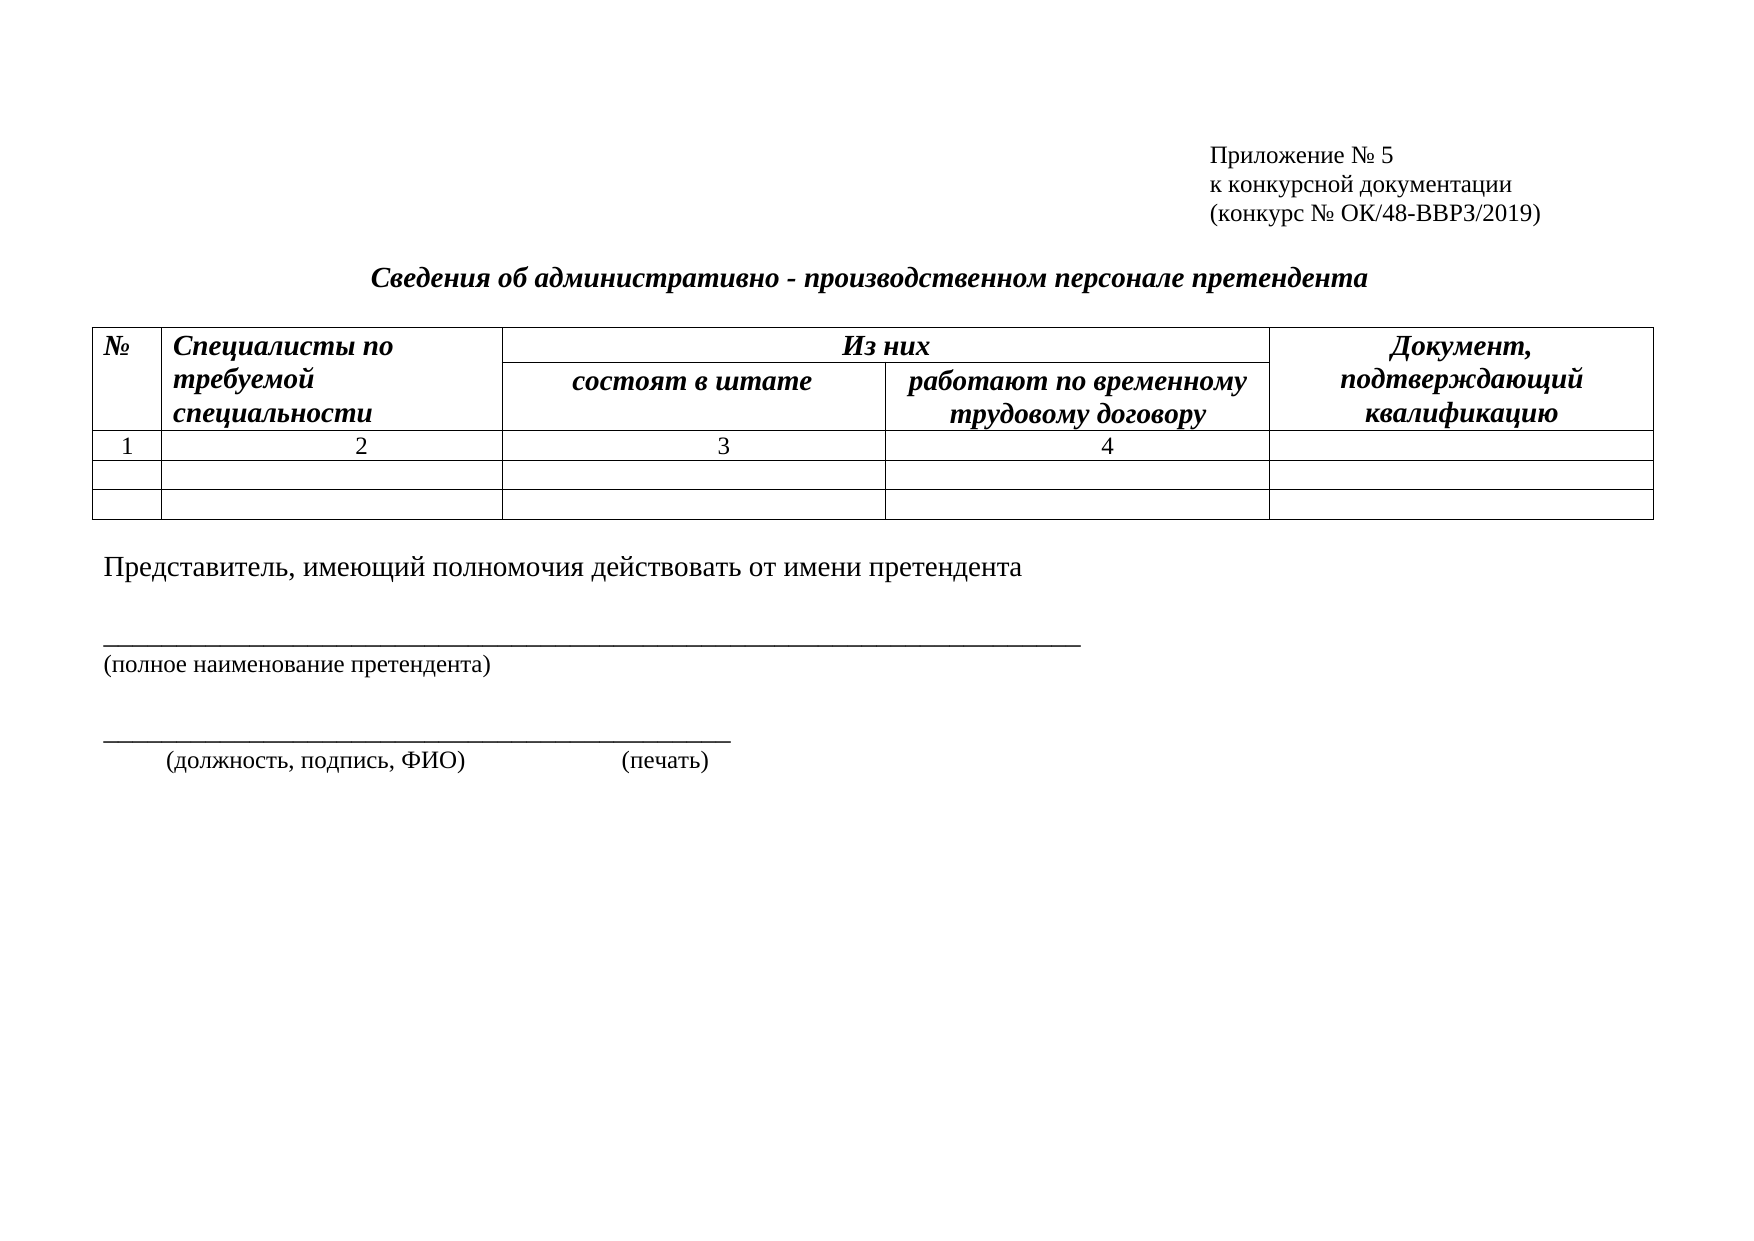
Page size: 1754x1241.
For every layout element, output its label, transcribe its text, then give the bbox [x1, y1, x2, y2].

table_cell [503, 461, 885, 489]
text к конкурсной документации [1136, 169, 1604, 198]
text ___________________________________________ [103, 712, 1636, 745]
table_cell [93, 490, 161, 519]
table_cell 3 [503, 431, 885, 459]
table_header Документ, подтверждающий квалификацию [1270, 328, 1653, 430]
table_cell [1270, 490, 1653, 519]
text Представитель, имеющий полномочия действовать от имени претендента [103, 549, 1636, 582]
table_cell [162, 490, 502, 519]
table_cell работают по временному трудовому договору [886, 363, 1269, 430]
table_cell [503, 490, 885, 519]
text Приложение № 5 [1136, 140, 1604, 169]
table_header Специалисты по требуемой специальности [162, 328, 502, 430]
text (полное наименование претендента) [103, 649, 1636, 678]
table_cell 4 [886, 431, 1269, 459]
text ___________________________________________________________________ [103, 616, 1636, 649]
table_cell 1 [93, 431, 161, 459]
table_cell [162, 461, 502, 489]
table_header № [93, 328, 161, 430]
table_cell [93, 461, 161, 489]
table_cell [1270, 461, 1653, 489]
table_header Из них [503, 328, 1269, 362]
table_cell [886, 490, 1269, 519]
table_cell 2 [162, 431, 502, 459]
text (должность, подпись, ФИО) (печать) [103, 745, 1636, 774]
text Сведения об административно - производственном персонале претендента [103, 260, 1636, 293]
text (конкурс № ОК/48-ВВРЗ/2019) [1136, 198, 1604, 226]
table_cell состоят в штате [503, 363, 885, 430]
table_cell [1270, 431, 1653, 459]
table_cell [886, 461, 1269, 489]
